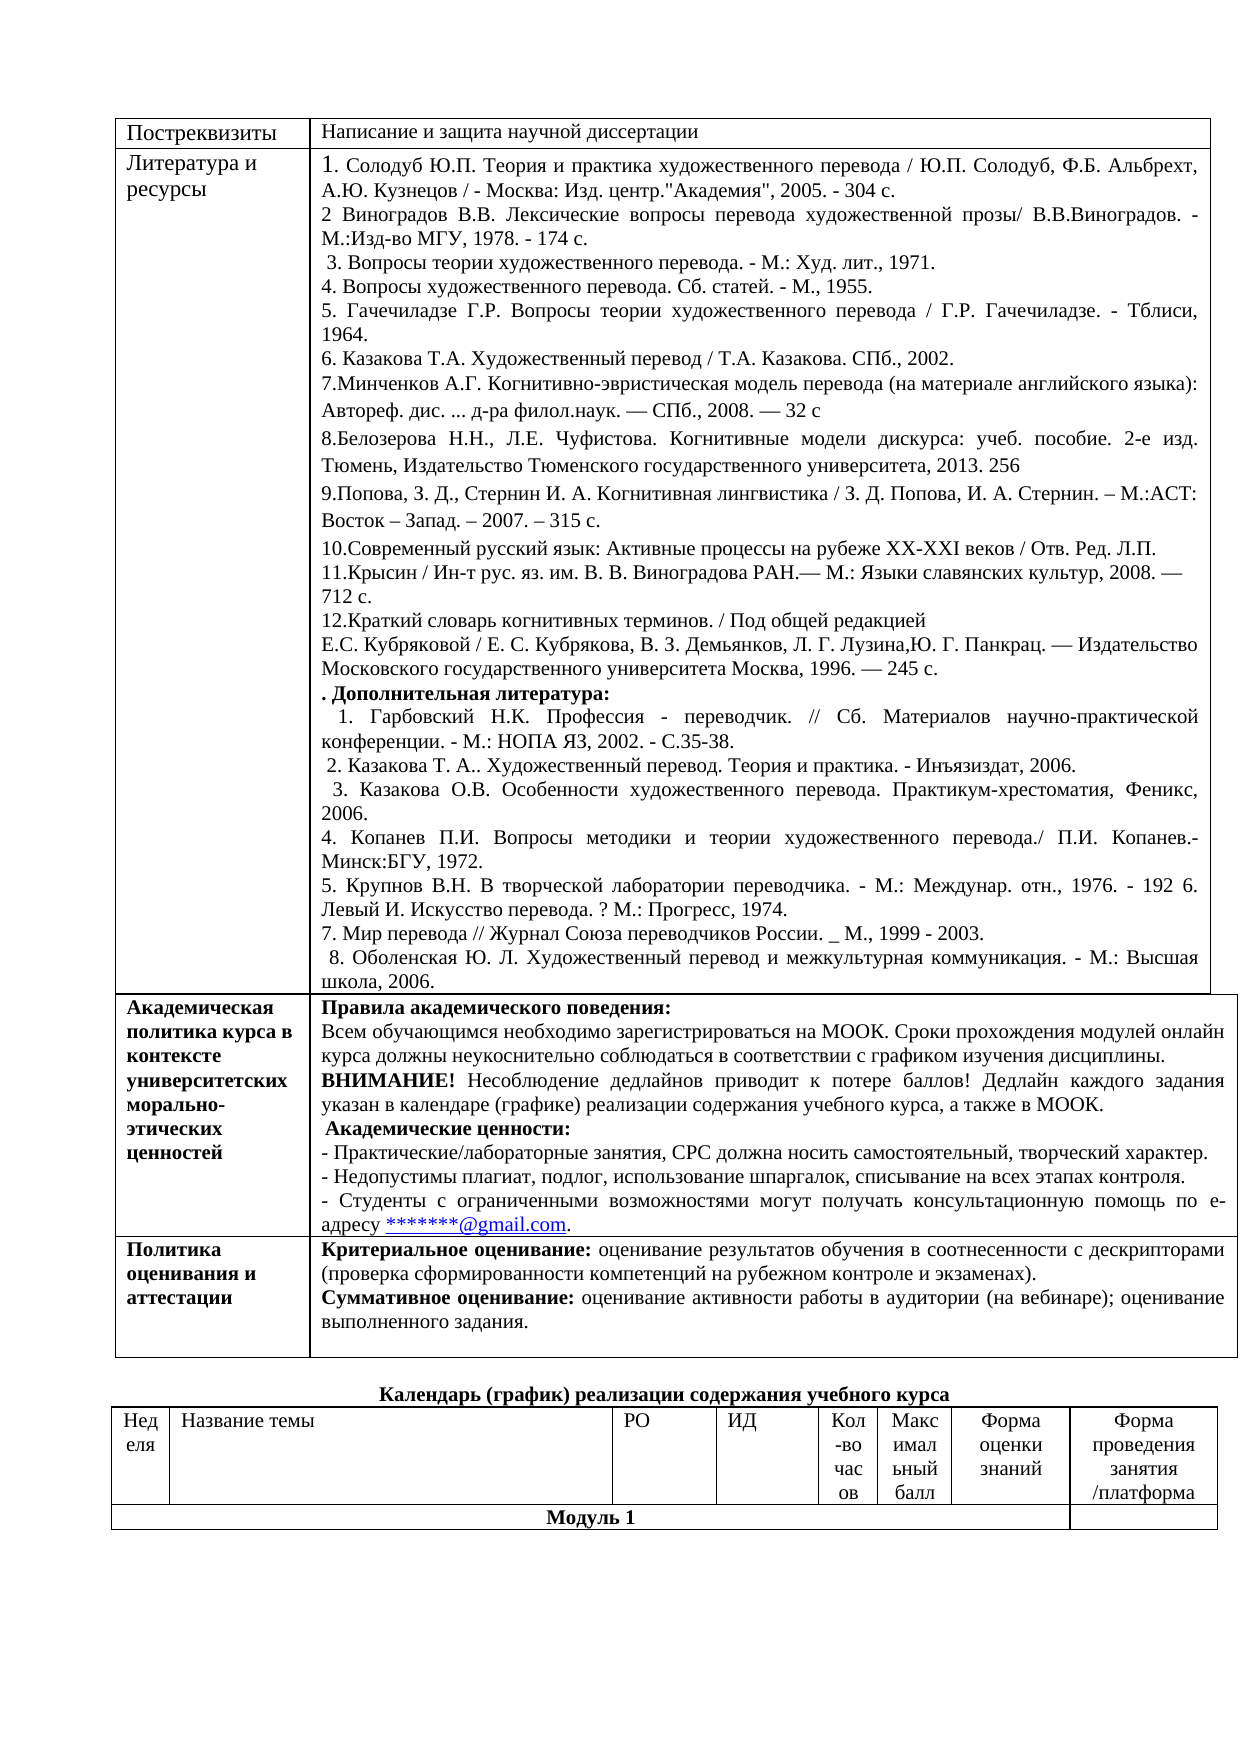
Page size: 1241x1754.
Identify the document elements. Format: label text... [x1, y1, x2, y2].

table_cell Критериальное оценивание: оценивание результатов обучения в соотнесенности с дескрипторами (проверка сформированности компетенций на рубежном контроле и экзаменах). Суммативное оценивание: оценивание активности работы в аудитории (на вебинаре); оценивание выполненного задания. [311, 1237, 1237, 1357]
table_header РО [613, 1408, 716, 1504]
table_header Неделя [112, 1408, 169, 1504]
table_header Правила академического поведения: Всем обучающимся необходимо зарегистрироваться на МООК. Сроки прохождения модулей онлайн курса должны неукоснительно соблюдаться в соответствии с графиком изучения дисциплины. ВНИМАНИЕ! Несоблюдение дедлайнов приводит к потере баллов! Дедлайн каждого задания указан в календаре (графике) реализации содержания учебного курса, а также в МООК. Академические ценности: - Практические/лабораторные занятия, СРС должна носить самостоятельный, творческий характер. - Недопустимы плагиат, подлог, использование шпаргалок, списывание на всех этапах контроля. - Студенты с ограниченными возможностями могут получать консультационную помощь по е-адресу *******@gmail.com. [311, 995, 1237, 1236]
table_cell 1. Солодуб Ю.П. Теория и практика художественного перевода / Ю.П. Солодуб, Ф.Б. Альбрехт, А.Ю. Кузнецов / - Москва: Изд. центр."Академия", 2005. - 304 с. 2 Виноградов В.В. Лексические вопросы перевода художественной прозы/ В.В.Виноградов. - М.:Изд-во МГУ, 1978. - 174 с. 3. Вопросы теории художественного перевода. - М.: Худ. лит., 1971. 4. Вопросы художественного перевода. Сб. статей. - М., 1955. 5. Гачечиладзе Г.Р. Вопросы теории художественного перевода / Г.Р. Гачечиладзе. - Тблиси, 1964. 6. Казакова Т.А. Художественный перевод / Т.А. Казакова. СПб., 2002. 7.Минченков А.Г. Когнитивно-эвристическая модель перевода (на материале английского языка): Автореф. дис. ... д-ра филол.наук. — СПб., 2008. — 32 с 8.Белозерова Н.Н., Л.Е. Чуфистова. Когнитивные модели дискурса: учеб. пособие. 2-е изд. Тюмень, Издательство Тюменского государственного университета, 2013. 256 9.Попова, З. Д., Стернин И. А. Когнитивная лингвистика / З. Д. Попова, И. А. Стернин. – М.:АСТ: Восток – Запад. – 2007. – 315 с. 10.Современный русский язык: Активные процессы на рубеже XX-XXI веков / Отв. Ред. Л.П. 11.Крысин / Ин-т рус. яз. им. В. В. Виноградова РАН.— М.: Языки славянских культур, 2008. — 712 с. 12.Краткий словарь когнитивных терминов. / Под общей редакцией Е.С. Кубряковой / Е. С. Кубрякова, В. З. Демьянков, Л. Г. Лузина,Ю. Г. Панкрац. — Издательство Московского государственного университета Москва, 1996. — 245 с. . Дополнительная литература: 1. Гарбовский Н.К. Профессия - переводчик. // Сб. Материалов научно-практической конференции. - М.: НОПА ЯЗ, 2002. - С.35-38. 2. Казакова Т. А.. Художественный перевод. Теория и практика. - Инъязиздат, 2006. 3. Казакова О.В. Особенности художественного перевода. Практикум-хрестоматия, Феникс, 2006. 4. Копанев П.И. Вопросы методики и теории художественного перевода./ П.И. Копанев.- Минск:БГУ, 1972. 5. Крупнов В.Н. В творческой лаборатории переводчика. - М.: Междунар. отн., 1976. - 192 6. Левый И. Искусство перевода. ? М.: Прогресс, 1974. 7. Мир перевода // Журнал Союза переводчиков России. _ М., 1999 - 2003. 8. Оболенская Ю. Л. Художественный перевод и межкультурная коммуникация. - М.: Высшая школа, 2006. [311, 149, 1210, 993]
table_cell Постреквизиты [116, 119, 309, 148]
table_cell Модуль 1 [112, 1505, 1069, 1529]
table_cell [1071, 1505, 1217, 1529]
table_header Название темы [170, 1408, 612, 1504]
table_header Форма оценки знаний [952, 1408, 1069, 1504]
table_header Максимальный балл [878, 1408, 951, 1504]
table_header Академическая политика курса в контексте университетских морально-этических ценностей [116, 995, 309, 1236]
table_header Форма проведения занятия /платформа [1071, 1408, 1217, 1504]
table_header Кол-во часов [819, 1408, 877, 1504]
table_cell Политика оценивания и аттестации [116, 1237, 309, 1357]
table_cell Литература и ресурсы [116, 149, 309, 993]
table_header ИД [717, 1408, 818, 1504]
table_cell Написание и защита научной диссертации [311, 119, 1210, 148]
text Календарь (график) реализации содержания учебного курса [177, 1382, 1152, 1406]
